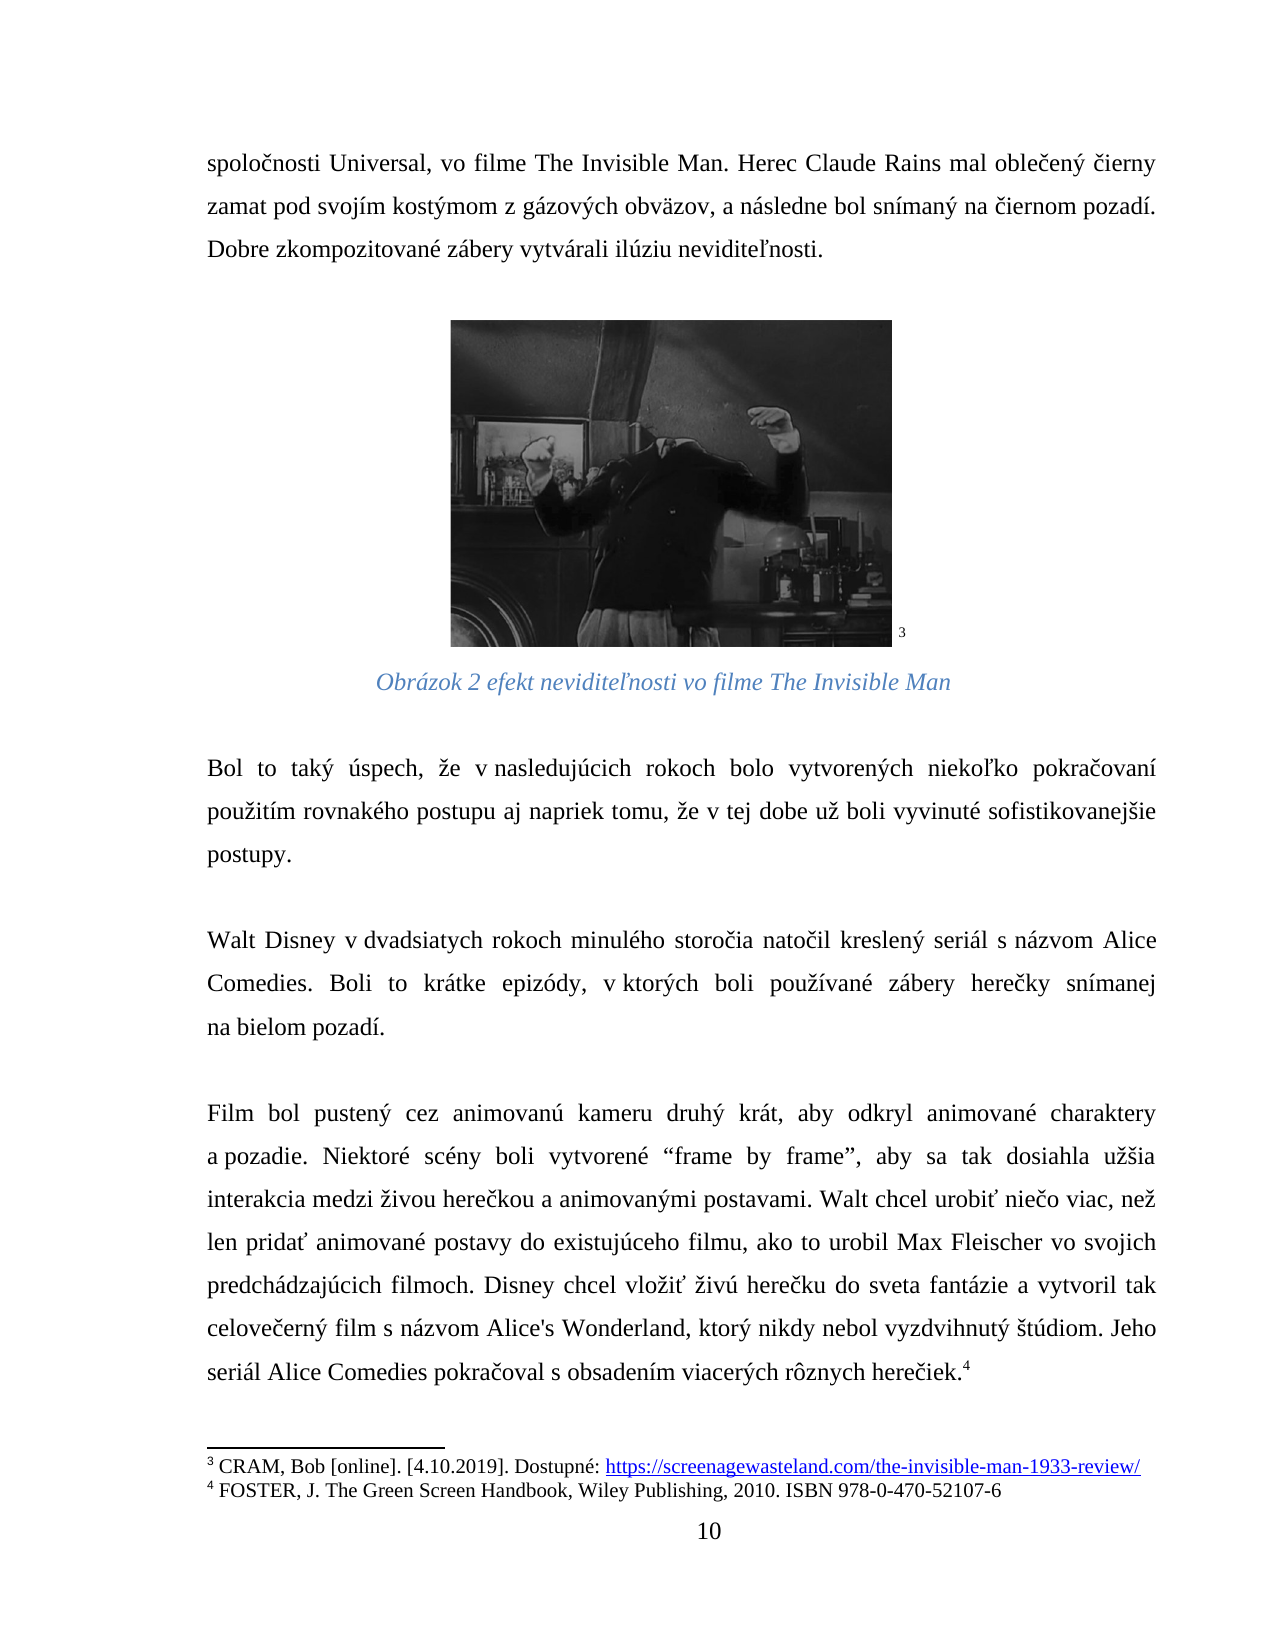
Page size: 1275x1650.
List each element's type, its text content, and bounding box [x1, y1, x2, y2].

text Obrázok 2 efekt neviditeľnosti vo filme The Invisible Man [207, 667, 1157, 695]
text Walt Disney v dvadsiatych rokoch minulého storočia natočil kreslený seriál s názvom Alice Comedies. Boli to krátke epizódy, v ktorých boli používané zábery herečky snímanej na bielom pozadí. [207, 925, 1157, 1040]
picture [450, 320, 892, 647]
text Film bol pustený cez animovanú kameru druhý krát, aby odkryl animované charaktery a pozadie. Niektoré scény boli vytvorené “frame by frame”, aby sa tak dosiahla užšia interakcia medzi živou herečkou a animovanými postavami. Walt chcel urobiť niečo viac, než len pridať animované postavy do existujúceho filmu, ako to urobil Max Fleischer vo svojich predchádzajúcich filmoch. Disney chcel vložiť živú herečku do sveta fantázie a vytvoril tak celovečerný film s názvom Alice's Wonderland, ktorý nikdy nebol vyzdvihnutý štúdiom. Jeho seriál Alice Comedies pokračoval s obsadením viacerých rôznych herečiek. [207, 1098, 1157, 1385]
text Bol to taký úspech, že v nasledujúcich rokoch bolo vytvorených niekoľko pokračovaní použitím rovnakého postupu aj napriek tomu, že v tej dobe už boli vyvinuté sofistikovanejšie postupy. [207, 753, 1157, 868]
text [207, 148, 1157, 263]
